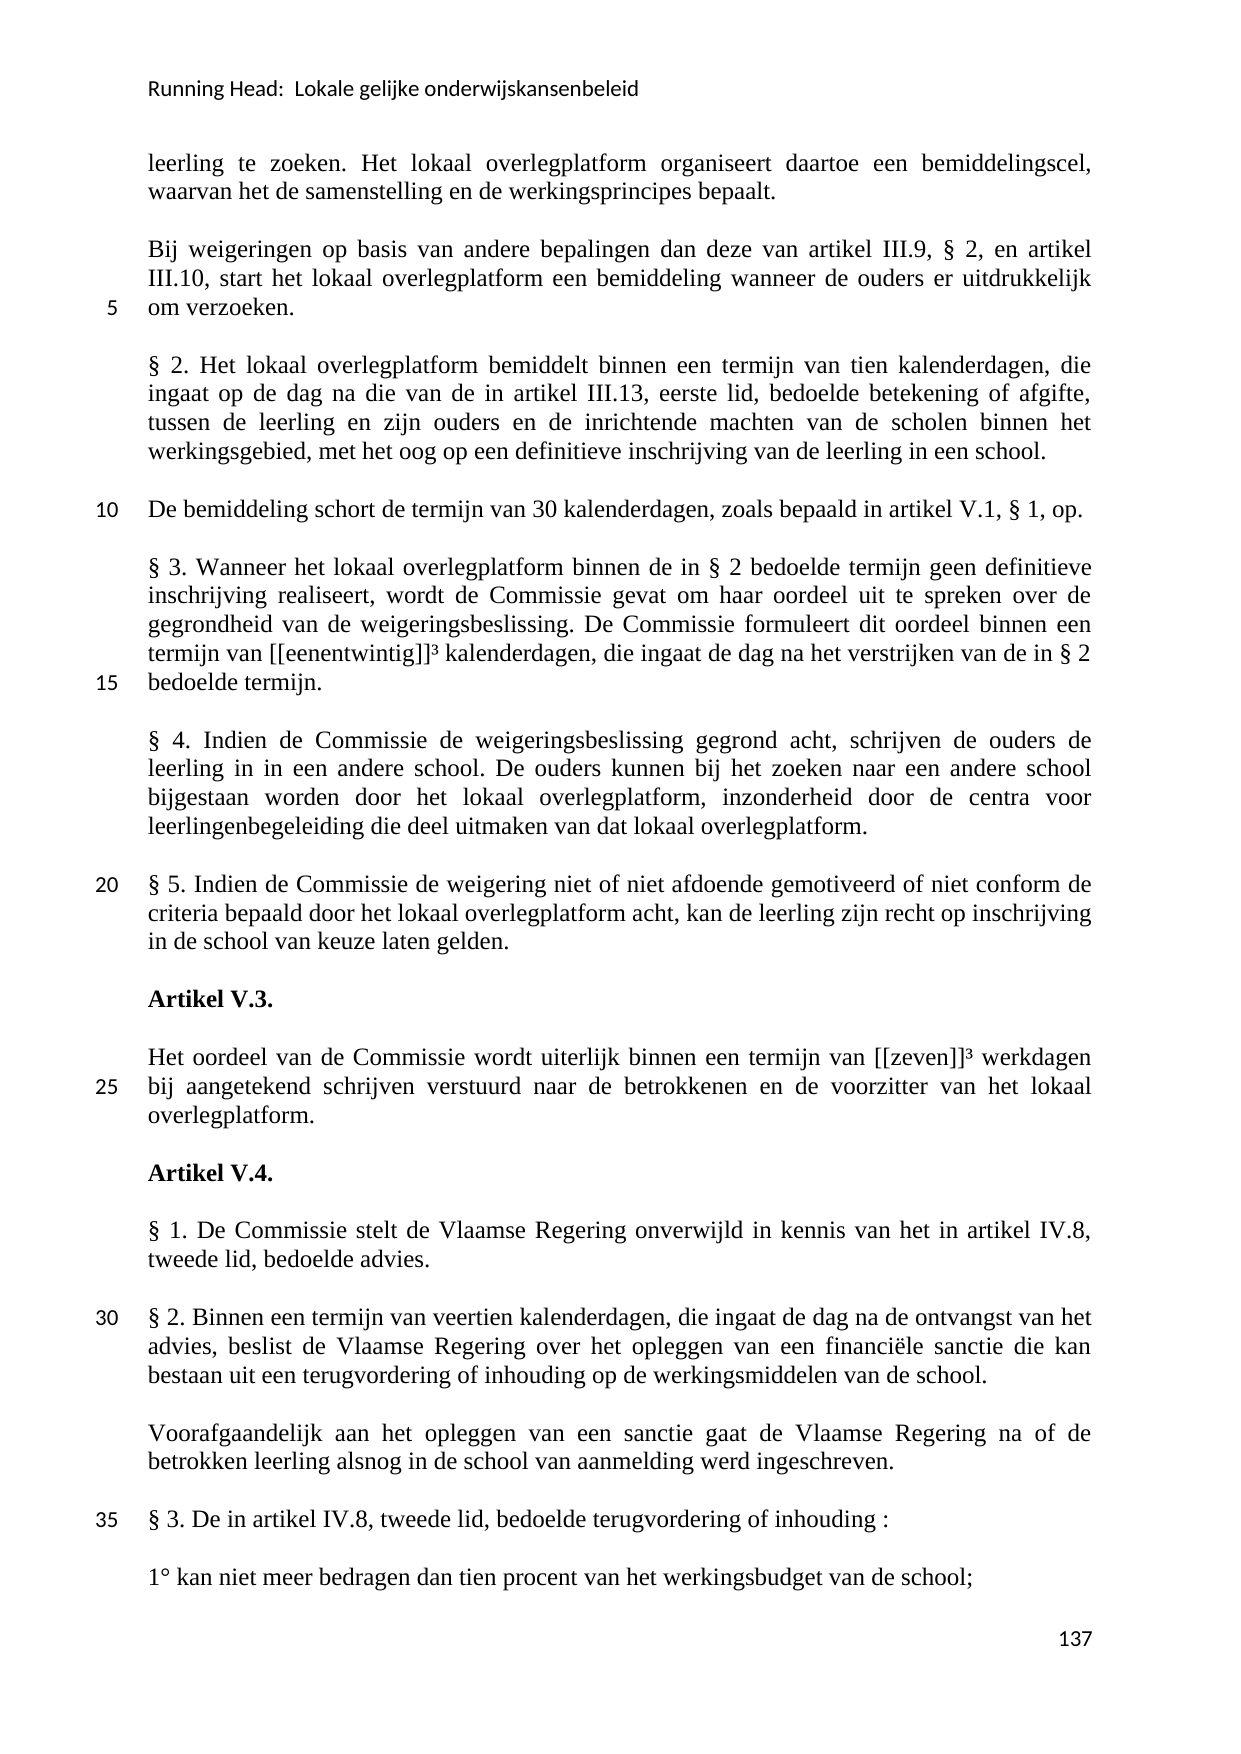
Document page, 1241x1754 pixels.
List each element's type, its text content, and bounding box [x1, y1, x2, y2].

text § 2. Binnen een termijn van veertien kalenderdagen, die ingaat de dag na de ontvangst van het advies, beslist de Vlaamse Regering over het opleggen van een financiële sanctie die kan bestaan uit een terugvordering of inhouding op de werkingsmiddelen van de school. [148, 1302, 1093, 1388]
text § 5. Indien de Commissie de weigering niet of niet afdoende gemotiveerd of niet conform de criteria bepaald door het lokaal overlegplatform acht, kan de leerling zijn recht op inschrijving in de school van keuze laten gelden. [148, 869, 1093, 955]
text § 3. De in artikel IV.8, tweede lid, bedoelde terugvordering of inhouding : [148, 1504, 1093, 1533]
text § 4. Indien de Commissie de weigeringsbeslissing gegrond acht, schrijven de ouders de leerling in in een andere school. De ouders kunnen bij het zoeken naar een andere school bijgestaan worden door het lokaal overlegplatform, inzonderheid door de centra voor leerlingenbegeleiding die deel uitmaken van dat lokaal overlegplatform. [148, 725, 1093, 840]
text 1° kan niet meer bedragen dan tien procent van het werkingsbudget van de school; [148, 1562, 1093, 1591]
text Voorafgaandelijk aan het opleggen van een sanctie gaat de Vlaamse Regering na of de betrokken leerling alsnog in de school van aanmelding werd ingeschreven. [148, 1418, 1093, 1475]
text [148, 148, 1093, 205]
text Artikel V.3. [148, 984, 1093, 1013]
text Artikel V.4. [148, 1158, 1093, 1186]
text Bij weigeringen op basis van andere bepalingen dan deze van artikel III.9, § 2, en artikel III.10, start het lokaal overlegplatform een bemiddeling wanneer de ouders er uitdrukkelijk om verzoeken. [148, 234, 1093, 321]
text § 2. Het lokaal overlegplatform bemiddelt binnen een termijn van tien kalenderdagen, die ingaat op de dag na die van de in artikel III.13, eerste lid, bedoelde betekening of afgifte, tussen de leerling en zijn ouders en de inrichtende machten van de scholen binnen het werkingsgebied, met het oog op een definitieve inschrijving van de leerling in een school. [148, 350, 1093, 465]
text Het oordeel van de Commissie wordt uiterlijk binnen een termijn van [[zeven]]³ werkdagen bij aangetekend schrijven verstuurd naar de betrokkenen en de voorzitter van het lokaal overlegplatform. [148, 1042, 1093, 1128]
text § 3. Wanneer het lokaal overlegplatform binnen de in § 2 bedoelde termijn geen definitieve inschrijving realiseert, wordt de Commissie gevat om haar oordeel uit te spreken over de gegrondheid van de weigeringsbeslissing. De Commissie formuleert dit oordeel binnen een termijn van [[eenentwintig]]³ kalenderdagen, die ingaat de dag na het verstrijken van de in § 2 bedoelde termijn. [148, 552, 1093, 696]
text § 1. De Commissie stelt de Vlaamse Regering onverwijld in kennis van het in artikel IV.8, tweede lid, bedoelde advies. [148, 1216, 1093, 1273]
text De bemiddeling schort de termijn van 30 kalenderdagen, zoals bepaald in artikel V.1, § 1, op. [148, 494, 1093, 523]
